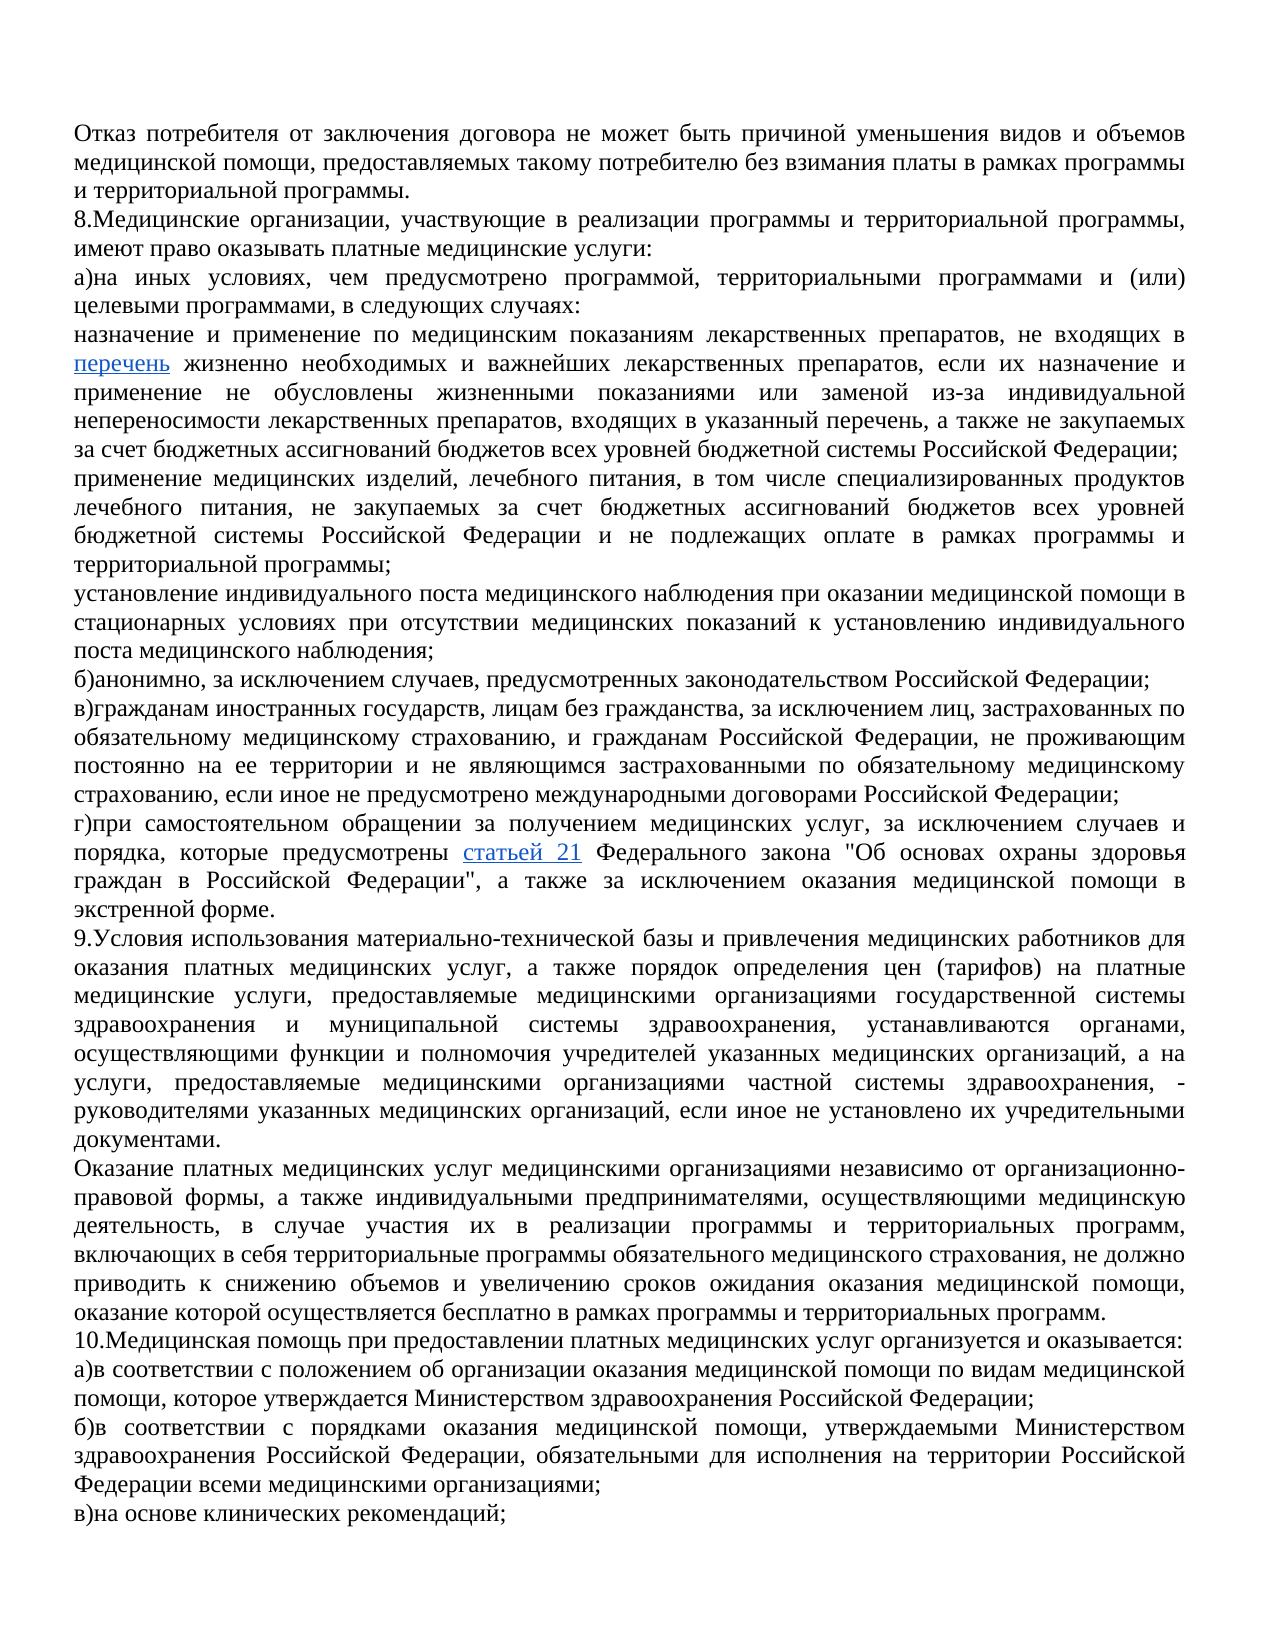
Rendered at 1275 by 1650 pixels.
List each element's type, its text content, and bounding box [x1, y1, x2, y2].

text 10.Медицинская помощь при предоставлении платных медицинских услуг организуется и оказывается: [74, 1326, 1186, 1354]
text 9.Условия использования материально-технической базы и привлечения медицинских работников для оказания платных медицинских услуг, а также порядок определения цен (тарифов) на платные медицинские услуги, предоставляемые медицинскими организациями государственной системы здравоохранения и муниципальной системы здравоохранения, устанавливаются органами, осуществляющими функции и полномочия учредителей указанных медицинских организаций, а на услуги, предоставляемые медицинскими организациями частной системы здравоохранения, - руководителями указанных медицинских организаций, если иное не установлено их учредительными документами. [74, 923, 1186, 1153]
text б)анонимно, за исключением случаев, предусмотренных законодательством Российской Федерации; [74, 664, 1186, 693]
text 8.Медицинские организации, участвующие в реализации программы и территориальной программы, имеют право оказывать платные медицинские услуги: [74, 204, 1186, 262]
text в)гражданам иностранных государств, лицам без гражданства, за исключением лиц, застрахованных по обязательному медицинскому страхованию, и гражданам Российской Федерации, не проживающим постоянно на ее территории и не являющимся застрахованными по обязательному медицинскому страхованию, если иное не предусмотрено международными договорами Российской Федерации; [74, 693, 1186, 808]
text назначение и применение по медицинским показаниям лекарственных препаратов, не входящих в перечень жизненно необходимых и важнейших лекарственных препаратов, если их назначение и применение не обусловлены жизненными показаниями или заменой из-за индивидуальной непереносимости лекарственных препаратов, входящих в указанный перечень, а также не закупаемых за счет бюджетных ассигнований бюджетов всех уровней бюджетной системы Российской Федерации; [74, 319, 1186, 463]
text б)в соответствии с порядками оказания медицинской помощи, утверждаемыми Министерством здравоохранения Российской Федерации, обязательными для исполнения на территории Российской Федерации всеми медицинскими организациями; [74, 1412, 1186, 1498]
text Отказ потребителя от заключения договора не может быть причиной уменьшения видов и объемов медицинской помощи, предоставляемых такому потребителю без взимания платы в рамках программы и территориальной программы. [74, 118, 1186, 204]
text а)в соответствии с положением об организации оказания медицинской помощи по видам медицинской помощи, которое утверждается Министерством здравоохранения Российской Федерации; [74, 1354, 1186, 1412]
text а)на иных условиях, чем предусмотрено программой, территориальными программами и (или) целевыми программами, в следующих случаях: [74, 262, 1186, 319]
text установление индивидуального поста медицинского наблюдения при оказании медицинской помощи в стационарных условиях при отсутствии медицинских показаний к установлению индивидуального поста медицинского наблюдения; [74, 578, 1186, 664]
text в)на основе клинических рекомендаций; [74, 1498, 1186, 1527]
text г)при самостоятельном обращении за получением медицинских услуг, за исключением случаев и порядка, которые предусмотрены статьей 21 Федерального закона "Об основах охраны здоровья граждан в Российской Федерации", а также за исключением оказания медицинской помощи в экстренной форме. [74, 808, 1186, 923]
text Оказание платных медицинских услуг медицинскими организациями независимо от организационно-правовой формы, а также индивидуальными предпринимателями, осуществляющими медицинскую деятельность, в случае участия их в реализации программы и территориальных программ, включающих в себя территориальные программы обязательного медицинского страхования, не должно приводить к снижению объемов и увеличению сроков ожидания оказания медицинской помощи, оказание которой осуществляется бесплатно в рамках программы и территориальных программ. [74, 1153, 1186, 1326]
text применение медицинских изделий, лечебного питания, в том числе специализированных продуктов лечебного питания, не закупаемых за счет бюджетных ассигнований бюджетов всех уровней бюджетной системы Российской Федерации и не подлежащих оплате в рамках программы и территориальной программы; [74, 463, 1186, 578]
